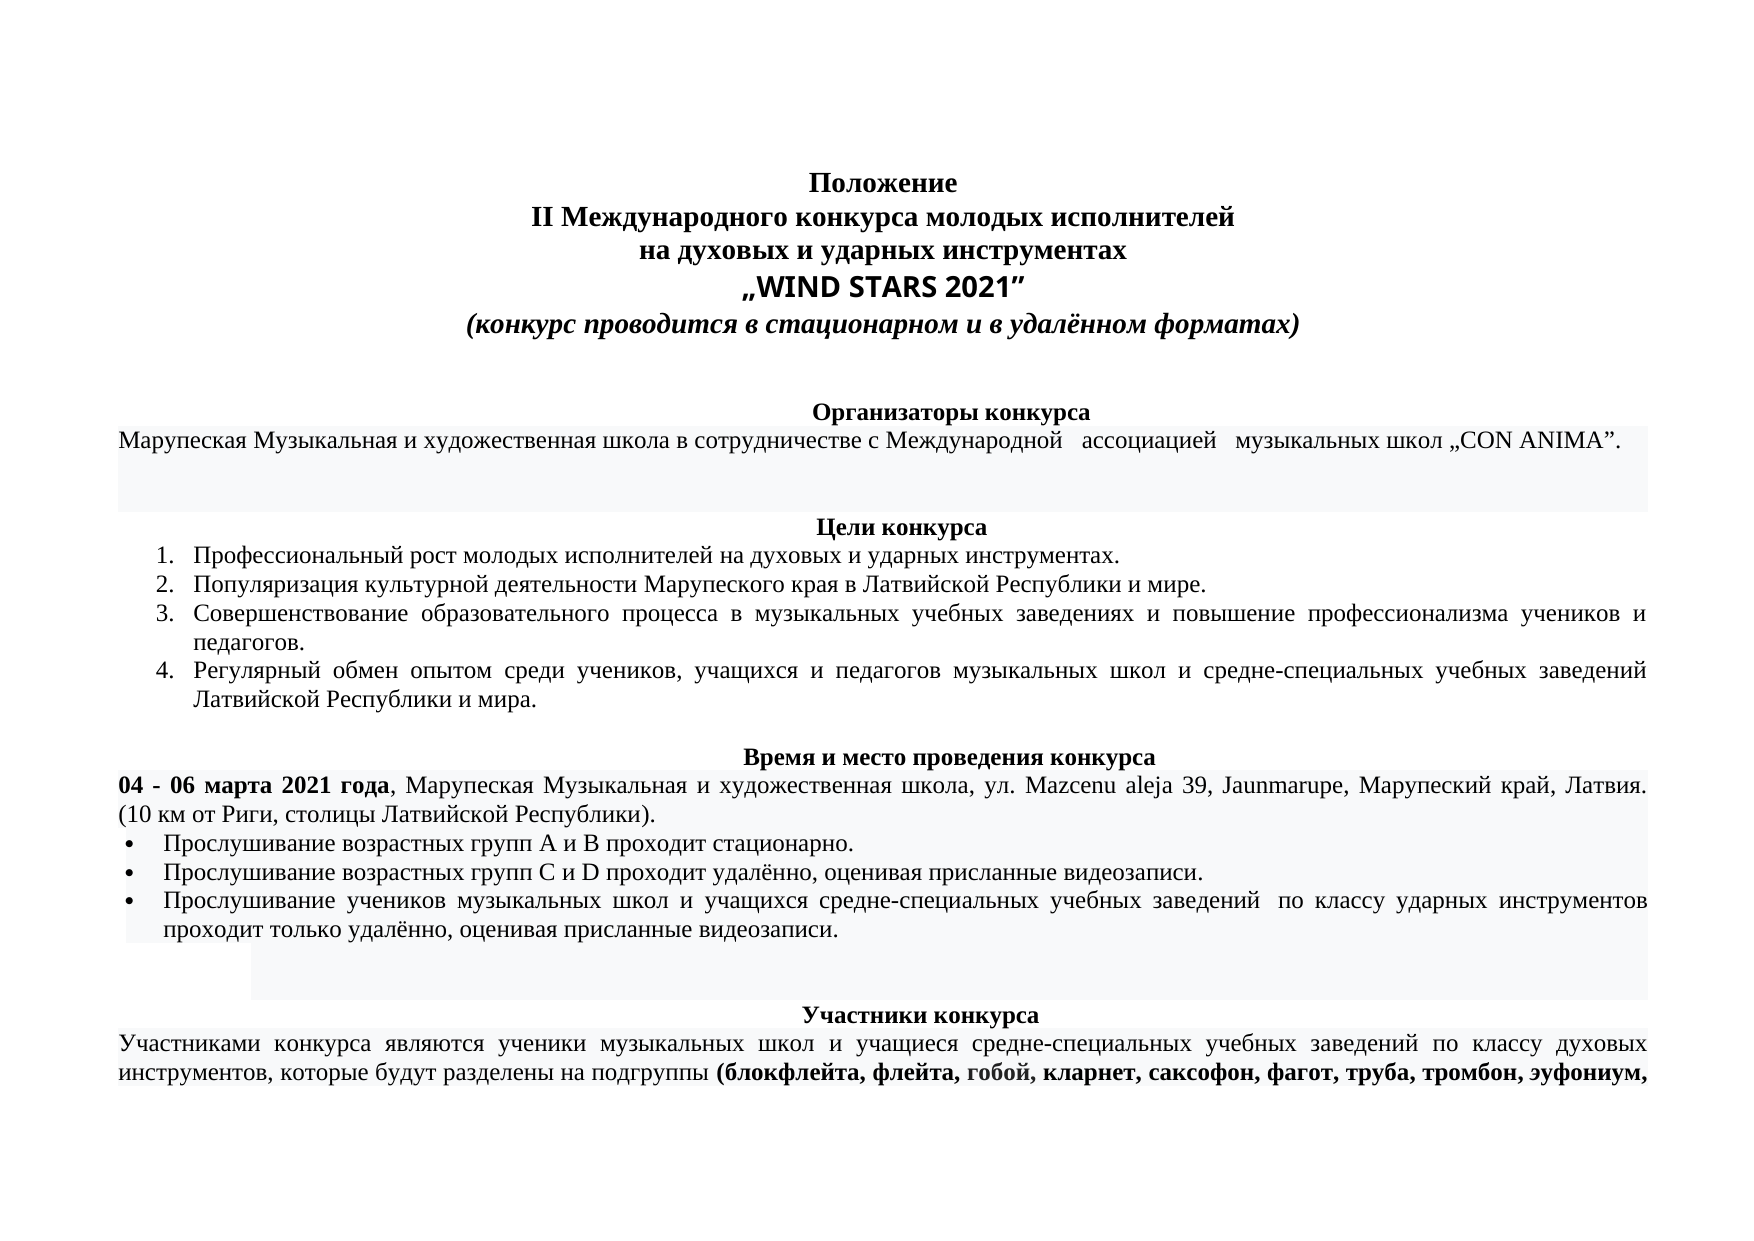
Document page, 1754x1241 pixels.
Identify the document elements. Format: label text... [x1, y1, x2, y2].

text Участники конкурса [193, 1000, 1648, 1028]
list Популяризация культурной деятельности Марупеского края в Латвийской Республики и мире. [156, 569, 1648, 598]
text Положение [118, 165, 1648, 199]
text Цели конкурса [156, 512, 1648, 540]
list Прослушивание возрастных групп A и B проходит стационарно. [126, 828, 1648, 857]
text 04 - 06 марта 2021 года, Марупеская Музыкальная и художественная школа, ул. Mazcenu aleja 39, Jaunmarupe, Марупеский край, Латвия. (10 км от Риги, столицы Латвийской Республики). [118, 770, 1648, 828]
text Марупеская Музыкальная и художественная школа в сотрудничестве с Международной ассоциацией музыкальных школ „CON ANIMA”. [118, 426, 1648, 454]
text Организаторы конкурса [418, 397, 1648, 426]
list Прослушивание учеников музыкальных школ и учащихся средне-специальных учебных заведений по классу ударных инструментов проходит только удалённо, оценивая присланные видеозаписи. [126, 885, 1648, 943]
text Время и место проведения конкурса [251, 742, 1648, 770]
list Прослушивание возрастных групп C и D проходит удалённо, оценивая присланные видеозаписи. [126, 857, 1648, 885]
list Регулярный обмен опытом среди учеников, учащихся и педагогов музыкальных школ и средне-специальных учебных заведений Латвийской Республики и мира. [156, 655, 1648, 713]
text „WIND STARS 2021” [118, 266, 1648, 306]
text на духовых и ударных инструментах [118, 232, 1648, 266]
list Совершенствование образовательного процесса в музыкальных учебных заведениях и повышение профессионализма учеников и педагогов. [156, 598, 1648, 655]
text II Международного конкурса молодых исполнителей [118, 199, 1648, 232]
text (конкурс проводится в стационарном и в удалённом форматах) [118, 306, 1648, 339]
list Профессиональный рост молодых исполнителей на духовых и ударных инструментах. [156, 540, 1648, 569]
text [118, 1028, 1648, 1086]
